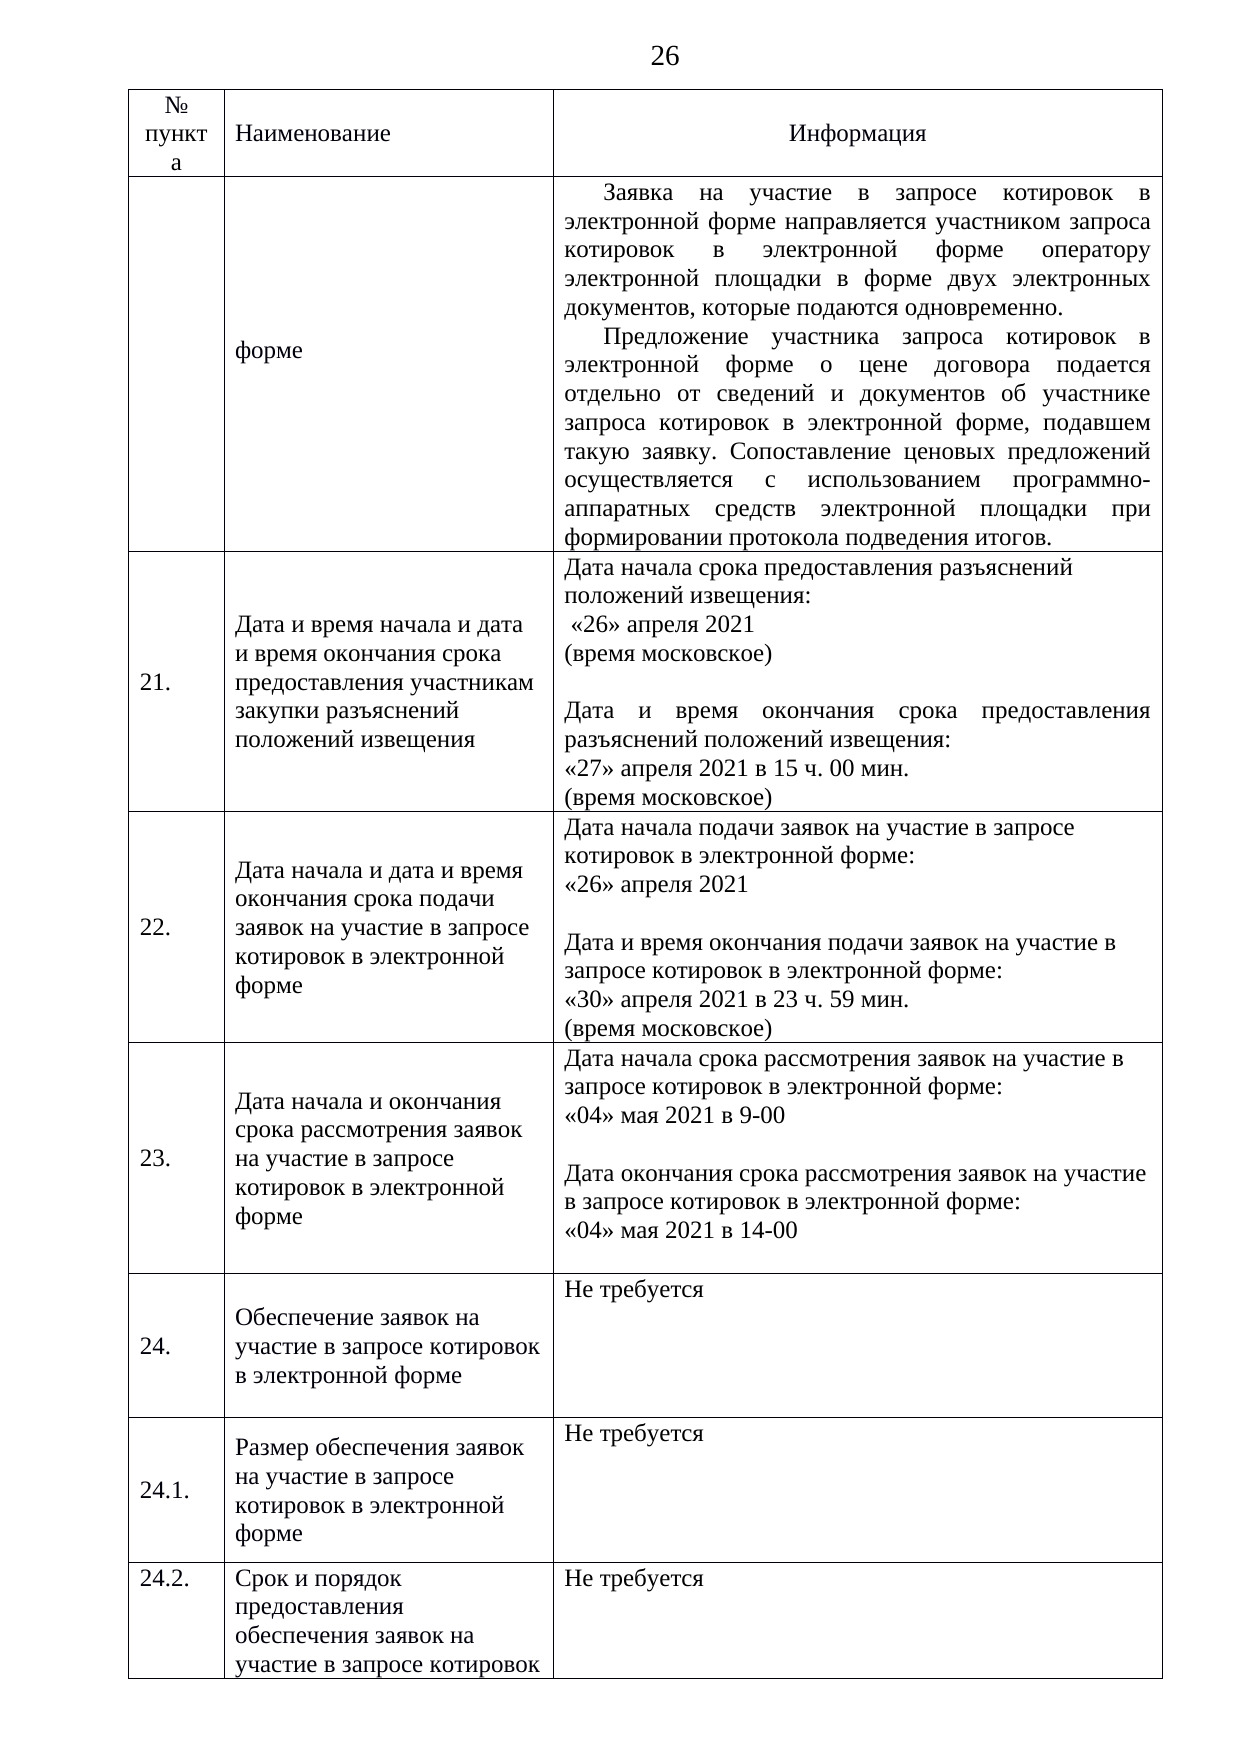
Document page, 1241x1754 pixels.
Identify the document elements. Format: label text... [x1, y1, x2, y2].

table_cell Дата и время начала и дата и время окончания срока предоставления участникам закупки разъяснений положений извещения [225, 552, 553, 811]
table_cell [225, 1563, 553, 1678]
table_cell Дата начала и дата и время окончания срока подачи заявок на участие в запросе котировок в электронной форме [225, 812, 553, 1042]
table_cell Дата начала срока предоставления разъяснений положений извещения: «26» апреля 2021 (время московское) Дата и время окончания срока предоставления разъяснений положений извещения: «27» апреля 2021 в 15 ч. 00 мин. (время московское) [554, 552, 1162, 811]
table_cell 24. [129, 1274, 224, 1417]
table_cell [554, 177, 1162, 551]
table_cell [129, 177, 224, 551]
table_cell Дата начала и окончания срока рассмотрения заявок на участие в запросе котировок в электронной форме [225, 1043, 553, 1273]
table_header № пункта [129, 90, 224, 176]
table_cell Размер обеспечения заявок на участие в запросе котировок в электронной форме [225, 1418, 553, 1562]
table_cell Не требуется [554, 1563, 1162, 1678]
table_cell Не требуется [554, 1418, 1162, 1562]
table_cell [129, 552, 224, 811]
table_cell Не требуется [554, 1274, 1162, 1417]
table_cell Обеспечение заявок на участие в запросе котировок в электронной форме [225, 1274, 553, 1417]
table_cell [129, 812, 224, 1042]
table_header Наименование [225, 90, 553, 176]
table_cell [129, 1043, 224, 1273]
table_cell 24.2. [129, 1563, 224, 1678]
table_cell 24.1. [129, 1418, 224, 1562]
table_header Информация [554, 90, 1162, 176]
table_cell Дата начала срока рассмотрения заявок на участие в запросе котировок в электронной форме: «04» мая 2021 в 9-00 Дата окончания срока рассмотрения заявок на участие в запросе котировок в электронной форме: «04» мая 2021 в 14-00 [554, 1043, 1162, 1273]
table_cell Дата начала подачи заявок на участие в запросе котировок в электронной форме: «26» апреля 2021 Дата и время окончания подачи заявок на участие в запросе котировок в электронной форме: «30» апреля 2021 в 23 ч. 59 мин. (время московское) [554, 812, 1162, 1042]
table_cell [225, 177, 553, 551]
